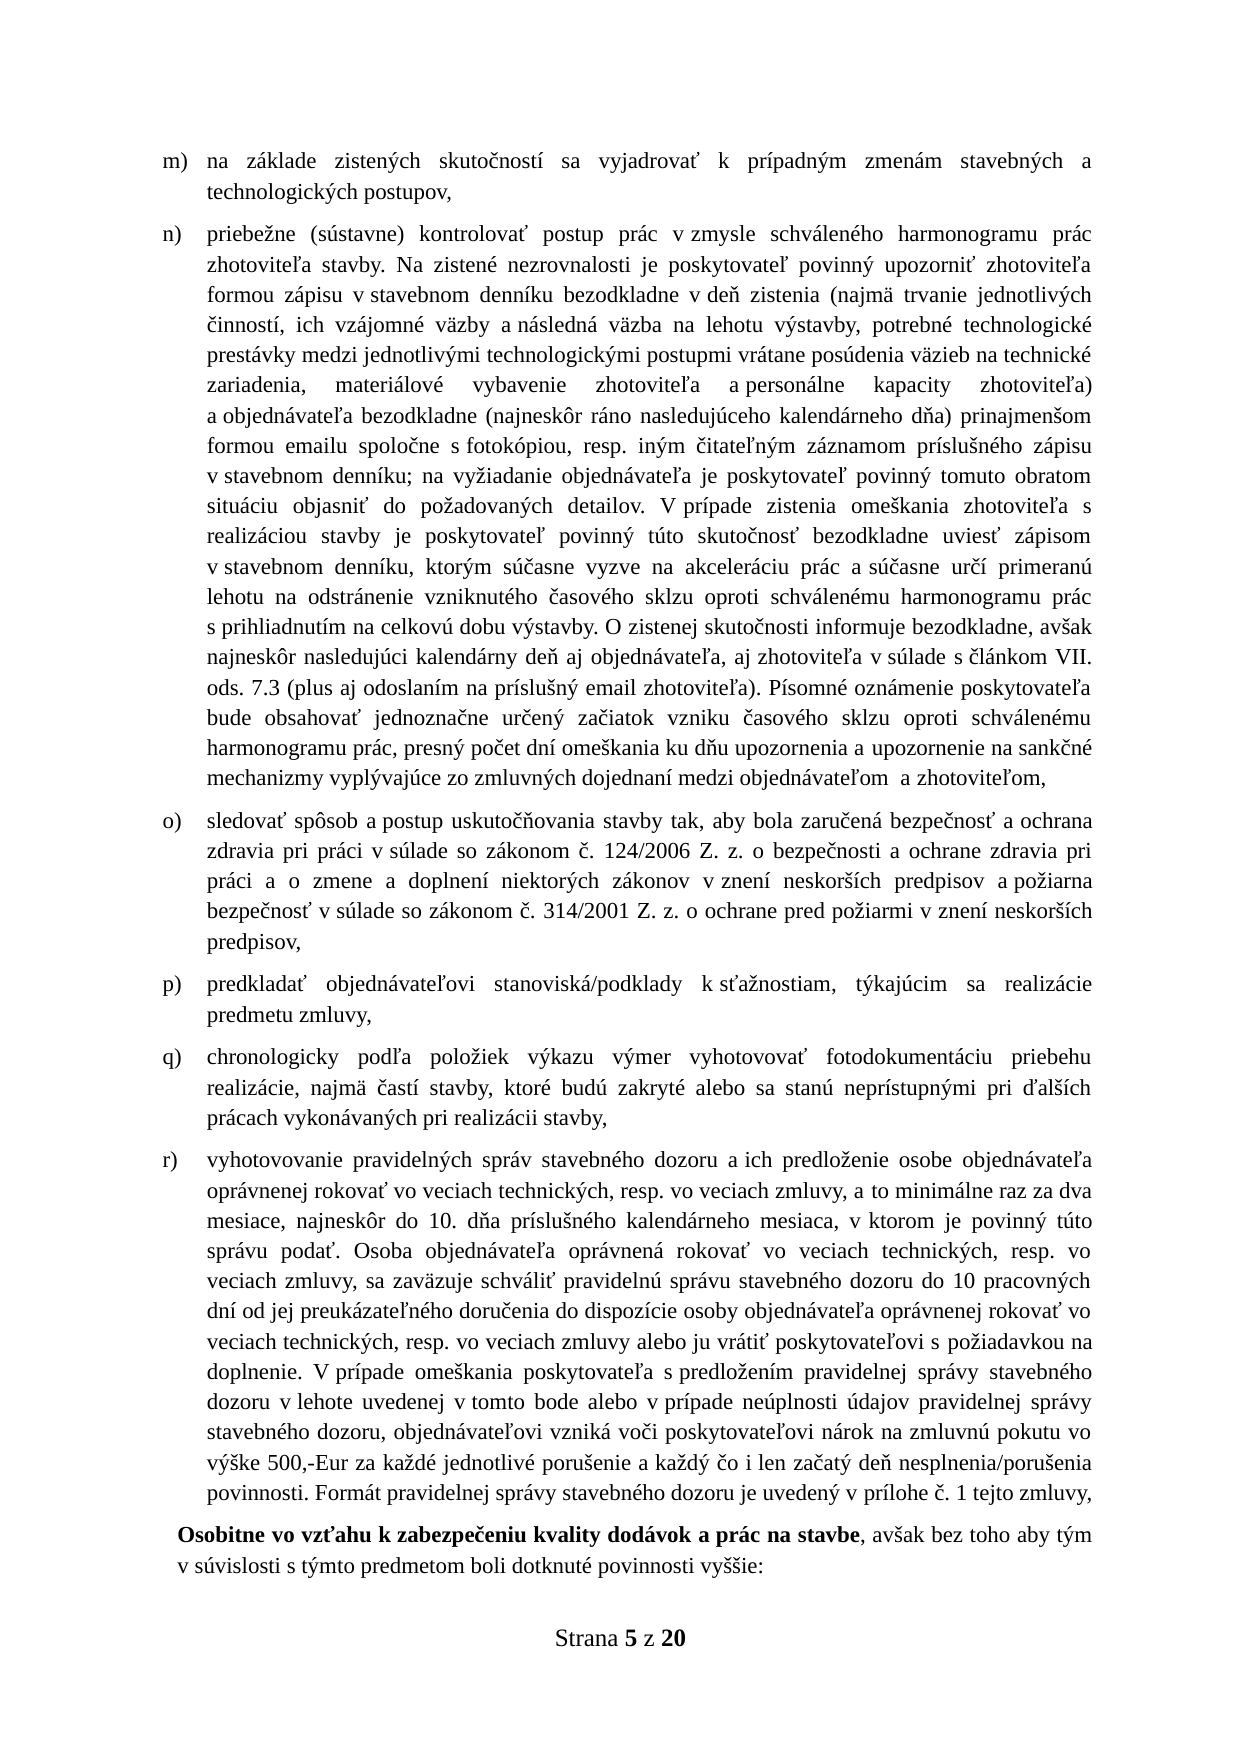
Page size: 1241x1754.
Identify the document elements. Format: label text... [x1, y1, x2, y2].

list chronologicky podľa položiek výkazu výmer vyhotovovať fotodokumentáciu priebehu realizácie, najmä častí stavby, ktoré budú zakryté alebo sa stanú neprístupnými pri ďalších prácach vykonávaných pri realizácii stavby, [162, 1043, 1093, 1130]
text Osobitne vo vzťahu k zabezpečeniu kvality dodávok a prác na stavbe, avšak bez toho aby tým v súvislosti s týmto predmetom boli dotknuté povinnosti vyššie: [177, 1522, 1093, 1578]
list na základe zistených skutočností sa vyjadrovať k prípadným zmenám stavebných a technologických postupov, [162, 148, 1093, 204]
list sledovať spôsob a postup uskutočňovania stavby tak, aby bola zaručená bezpečnosť a ochrana zdravia pri práci v súlade so zákonom č. 124/2006 Z. z. o bezpečnosti a ochrane zdravia pri práci a o zmene a doplnení niektorých zákonov v znení neskorších predpisov a požiarna bezpečnosť v súlade so zákonom č. 314/2001 Z. z. o ochrane pred požiarmi v znení neskorších predpisov, [162, 807, 1093, 954]
list predkladať objednávateľovi stanoviská/podklady k sťažnostiam, týkajúcim sa realizácie predmetu zmluvy, [162, 971, 1093, 1027]
list priebežne (sústavne) kontrolovať postup prác v zmysle schváleného harmonogramu prác zhotoviteľa stavby. Na zistené nezrovnalosti je poskytovateľ povinný upozorniť zhotoviteľa formou zápisu v stavebnom denníku bezodkladne v deň zistenia (najmä trvanie jednotlivých činností, ich vzájomné väzby a následná väzba na lehotu výstavby, potrebné technologické prestávky medzi jednotlivými technologickými postupmi vrátane posúdenia väzieb na technické zariadenia, materiálové vybavenie zhotoviteľa a personálne kapacity zhotoviteľa) a objednávateľa bezodkladne (najneskôr ráno nasledujúceho kalendárneho dňa) prinajmenšom formou emailu spoločne s fotokópiou, resp. iným čitateľným záznamom príslušného zápisu v stavebnom denníku; na vyžiadanie objednávateľa je poskytovateľ povinný tomuto obratom situáciu objasniť do požadovaných detailov. V prípade zistenia omeškania zhotoviteľa s realizáciou stavby je poskytovateľ povinný túto skutočnosť bezodkladne uviesť zápisom v stavebnom denníku, ktorým súčasne vyzve na akceleráciu prác a súčasne určí primeranú lehotu na odstránenie vzniknutého časového sklzu oproti schválenému harmonogramu prác s prihliadnutím na celkovú dobu výstavby. O zistenej skutočnosti informuje bezodkladne, avšak najneskôr nasledujúci kalendárny deň aj objednávateľa, aj zhotoviteľa v súlade s článkom VII. ods. 7.3 (plus aj odoslaním na príslušný email zhotoviteľa). Písomné oznámenie poskytovateľa bude obsahovať jednoznačne určený začiatok vzniku časového sklzu oproti schválenému harmonogramu prác, presný počet dní omeškania ku dňu upozornenia a upozornenie na sankčné mechanizmy vyplývajúce zo zmluvných dojednaní medzi objednávateľom a zhotoviteľom, [162, 221, 1093, 791]
list vyhotovovanie pravidelných správ stavebného dozoru a ich predloženie osobe objednávateľa oprávnenej rokovať vo veciach technických, resp. vo veciach zmluvy, a to minimálne raz za dva mesiace, najneskôr do 10. dňa príslušného kalendárneho mesiaca, v ktorom je povinný túto správu podať. Osoba objednávateľa oprávnená rokovať vo veciach technických, resp. vo veciach zmluvy, sa zaväzuje schváliť pravidelnú správu stavebného dozoru do 10 pracovných dní od jej preukázateľného doručenia do dispozície osoby objednávateľa oprávnenej rokovať vo veciach technických, resp. vo veciach zmluvy alebo ju vrátiť poskytovateľovi s požiadavkou na doplnenie. V prípade omeškania poskytovateľa s predložením pravidelnej správy stavebného dozoru v lehote uvedenej v tomto bode alebo v prípade neúplnosti údajov pravidelnej správy stavebného dozoru, objednávateľovi vzniká voči poskytovateľovi nárok na zmluvnú pokutu vo výške 500,-Eur za každé jednotlivé porušenie a každý čo i len začatý deň nesplnenia/porušenia povinnosti. Formát pravidelnej správy stavebného dozoru je uvedený v prílohe č. 1 tejto zmluvy, [162, 1147, 1093, 1505]
